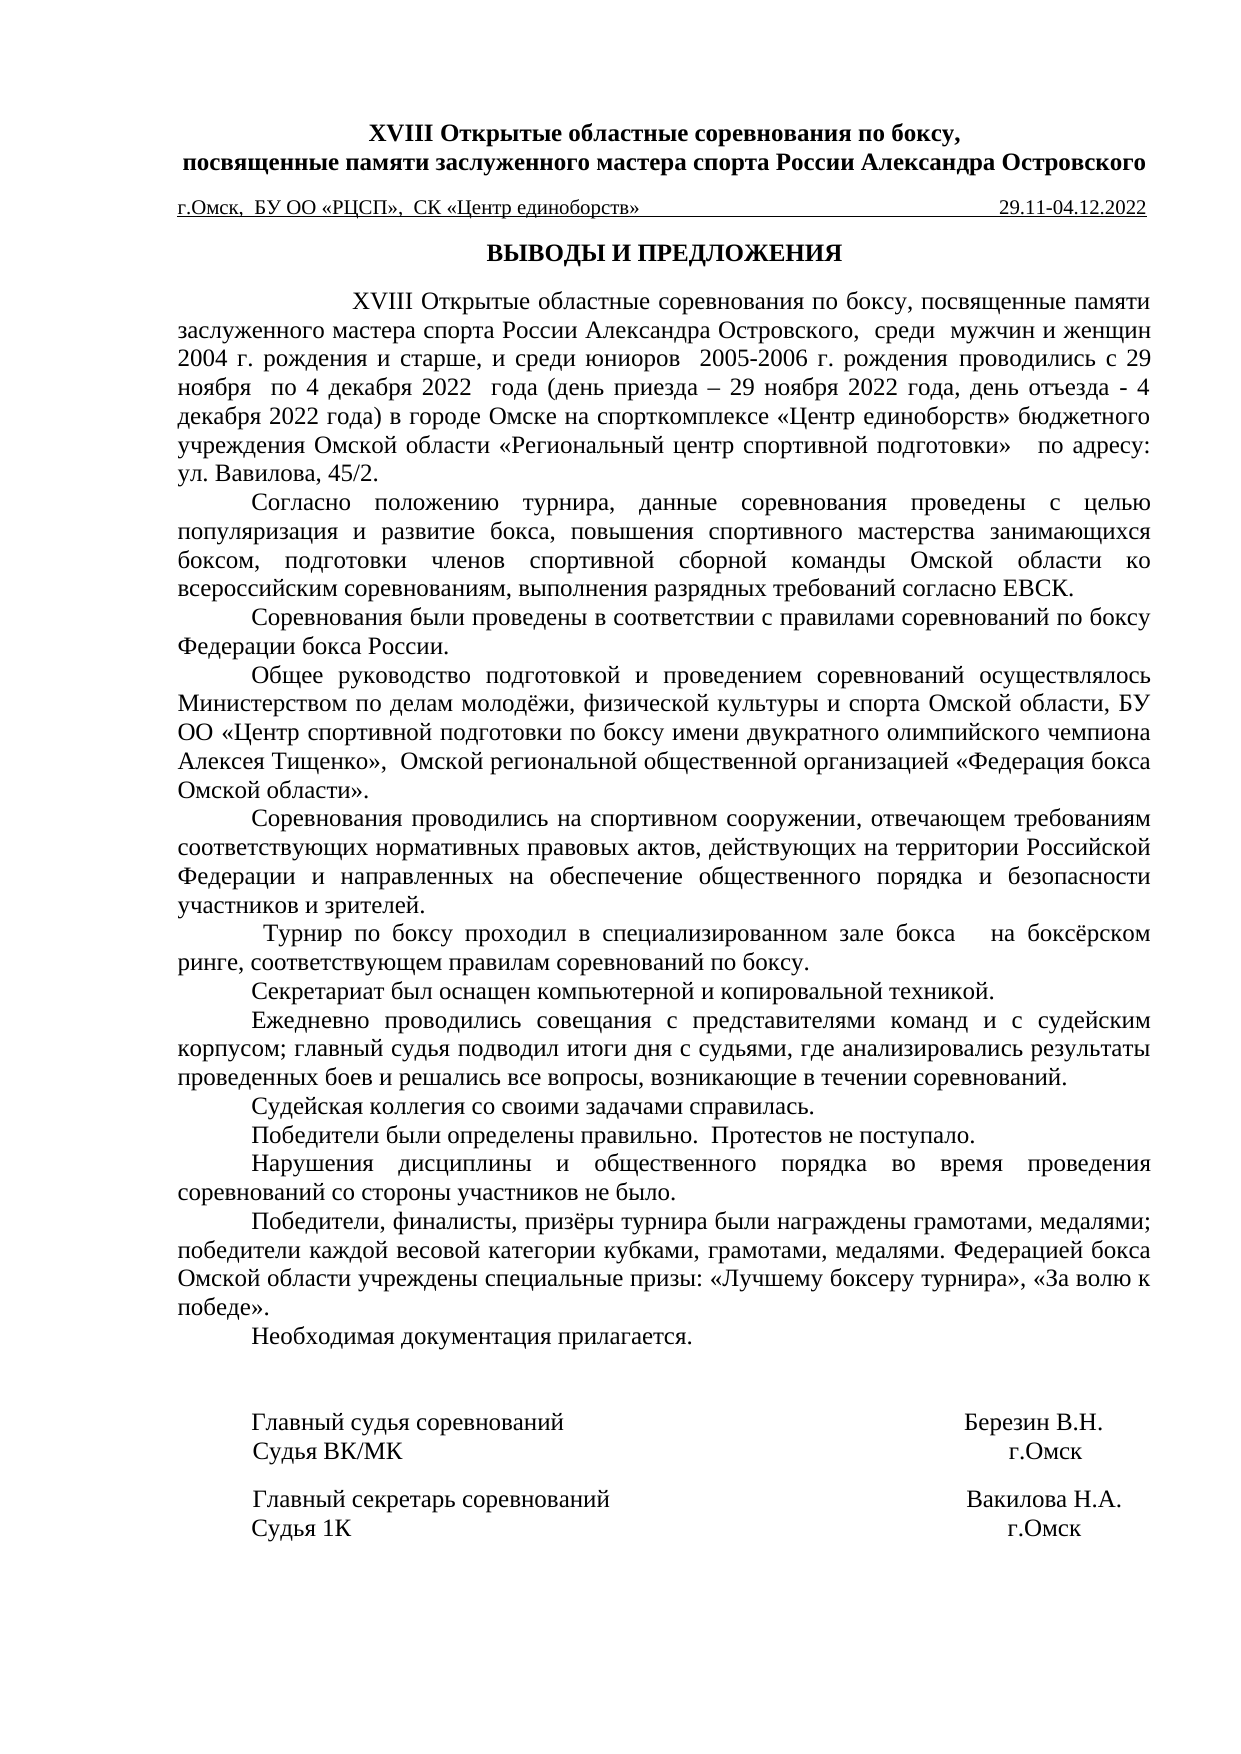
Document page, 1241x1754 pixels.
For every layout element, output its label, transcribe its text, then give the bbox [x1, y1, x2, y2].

text Соревнования проводились на спортивном сооружении, отвечающем требованиям соответствующих нормативных правовых актов, действующих на территории Российской Федерации и направленных на обеспечение общественного порядка и безопасности участников и зрителей. [177, 803, 1152, 918]
text Главный судья соревнований Березин В.Н. [177, 1407, 1152, 1436]
text посвященные памяти заслуженного мастера спорта России Александра Островского [177, 147, 1152, 176]
text Главный секретарь соревнований Вакилова Н.А. [177, 1484, 1152, 1513]
text Общее руководство подготовкой и проведением соревнований осуществлялось Министерством по делам молодёжи, физической культуры и спорта Омской области, БУ ОО «Центр спортивной подготовки по боксу имени двукратного олимпийского чемпиона Алексея Тищенко», Омской региональной общественной организацией «Федерация бокса Омской области». [177, 660, 1152, 803]
text Соревнования были проведены в соответствии с правилами соревнований по боксу Федерации бокса России. [177, 602, 1152, 660]
text Нарушения дисциплины и общественного порядка во время проведения соревнований со стороны участников не было. [177, 1148, 1152, 1206]
text Судья ВК/МК г.Омск [177, 1436, 1152, 1465]
text г.Омск, БУ ОО «РЦСП», СК «Центр единоборств» 29.11-04.12.2022 [177, 195, 1152, 219]
text Победители были определены правильно. Протестов не поступало. [177, 1120, 1152, 1148]
text Судейская коллегия со своими задачами справилась. [177, 1091, 1152, 1120]
text XVIII Открытые областные соревнования по боксу, посвященные памяти заслуженного мастера спорта России Александра Островского, среди мужчин и женщин 2004 г. рождения и старше, и среди юниоров 2005-2006 г. рождения проводились с 29 ноября по 4 декабря 2022 года (день приезда – 29 ноября 2022 года, день отъезда - 4 декабря 2022 года) в городе Омске на спорткомплексе «Центр единоборств» бюджетного учреждения Омской области «Региональный центр спортивной подготовки» по адресу: ул. Вавилова, 45/2. [177, 286, 1152, 487]
text Турнир по боксу проходил в специализированном зале бокса на боксёрском ринге, соответствующем правилам соревнований по боксу. [177, 918, 1152, 976]
text XVIII Открытые областные соревнования по боксу, [177, 118, 1152, 147]
text ВЫВОДЫ И ПРЕДЛОЖЕНИЯ [177, 238, 1152, 267]
text Ежедневно проводились совещания с представителями команд и с судейским корпусом; главный судья подводил итоги дня с судьями, где анализировались результаты проведенных боев и решались все вопросы, возникающие в течении соревнований. [177, 1005, 1152, 1091]
text Необходимая документация прилагается. [177, 1321, 1152, 1350]
text Секретариат был оснащен компьютерной и копировальной техникой. [177, 976, 1152, 1005]
text Судья 1К г.Омск [177, 1513, 1152, 1541]
text Победители, финалисты, призёры турнира были награждены грамотами, медалями; победители каждой весовой категории кубками, грамотами, медалями. Федерацией бокса Омской области учреждены специальные призы: «Лучшему боксеру турнира», «За волю к победе». [177, 1206, 1152, 1321]
text Согласно положению турнира, данные соревнования проведены с целью популяризация и развитие бокса, повышения спортивного мастерства занимающихся боксом, подготовки членов спортивной сборной команды Омской области ко всероссийским соревнованиям, выполнения разрядных требований согласно ЕВСК. [177, 487, 1152, 602]
